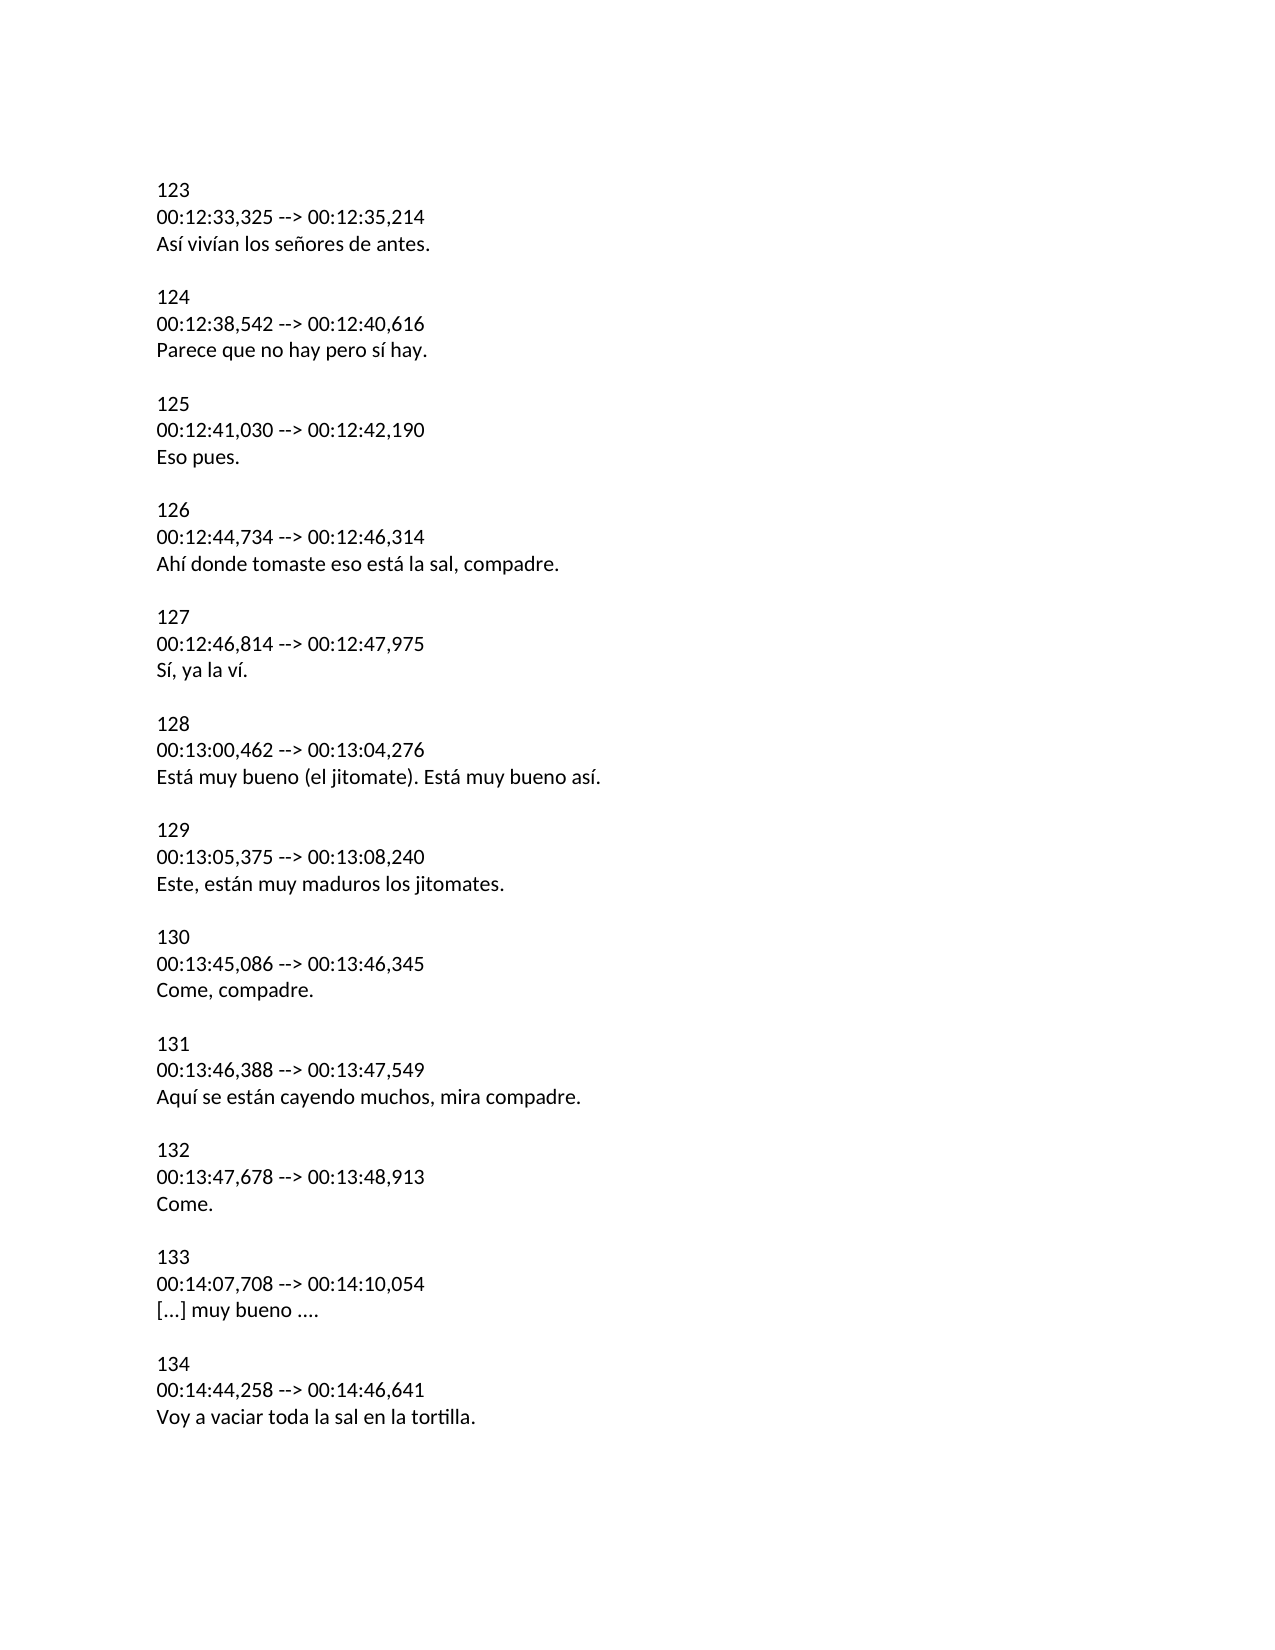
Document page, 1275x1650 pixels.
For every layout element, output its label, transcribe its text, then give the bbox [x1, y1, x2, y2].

text 00:13:05,375 --> 00:13:08,240 [156, 843, 1118, 870]
text 00:13:00,462 --> 00:13:04,276 [156, 737, 1118, 763]
text 00:12:41,030 --> 00:12:42,190 [156, 417, 1118, 443]
text Está muy bueno (el jitomate). Está muy bueno así. [156, 763, 1118, 790]
text Ahí donde tomaste eso está la sal, compadre. [156, 550, 1118, 577]
text 00:12:44,734 --> 00:12:46,314 [156, 523, 1118, 550]
text [...] muy bueno .... [156, 1297, 1118, 1323]
text 127 [156, 603, 1118, 630]
text 00:14:07,708 --> 00:14:10,054 [156, 1270, 1118, 1297]
text Así vivían los señores de antes. [156, 230, 1118, 257]
text 00:13:46,388 --> 00:13:47,549 [156, 1057, 1118, 1083]
text 126 [156, 497, 1118, 523]
text 129 [156, 817, 1118, 843]
text 132 [156, 1137, 1118, 1163]
text 130 [156, 923, 1118, 950]
text 00:13:47,678 --> 00:13:48,913 [156, 1163, 1118, 1190]
text 124 [156, 283, 1118, 310]
text 00:14:44,258 --> 00:14:46,641 [156, 1377, 1118, 1403]
text Sí, ya la ví. [156, 657, 1118, 683]
text 134 [156, 1350, 1118, 1377]
text Parece que no hay pero sí hay. [156, 337, 1118, 363]
text 00:12:33,325 --> 00:12:35,214 [156, 203, 1118, 230]
text 00:12:46,814 --> 00:12:47,975 [156, 630, 1118, 657]
text 133 [156, 1243, 1118, 1270]
text 125 [156, 390, 1118, 417]
text Come, compadre. [156, 977, 1118, 1003]
text Aquí se están cayendo muchos, mira compadre. [156, 1083, 1118, 1110]
text 00:13:45,086 --> 00:13:46,345 [156, 950, 1118, 977]
text Voy a vaciar toda la sal en la tortilla. [156, 1403, 1118, 1430]
text 128 [156, 710, 1118, 737]
text 00:12:38,542 --> 00:12:40,616 [156, 310, 1118, 337]
text Eso pues. [156, 443, 1118, 470]
text 131 [156, 1030, 1118, 1057]
text 123 [156, 177, 1118, 203]
text Este, están muy maduros los jitomates. [156, 870, 1118, 897]
text Come. [156, 1190, 1118, 1217]
